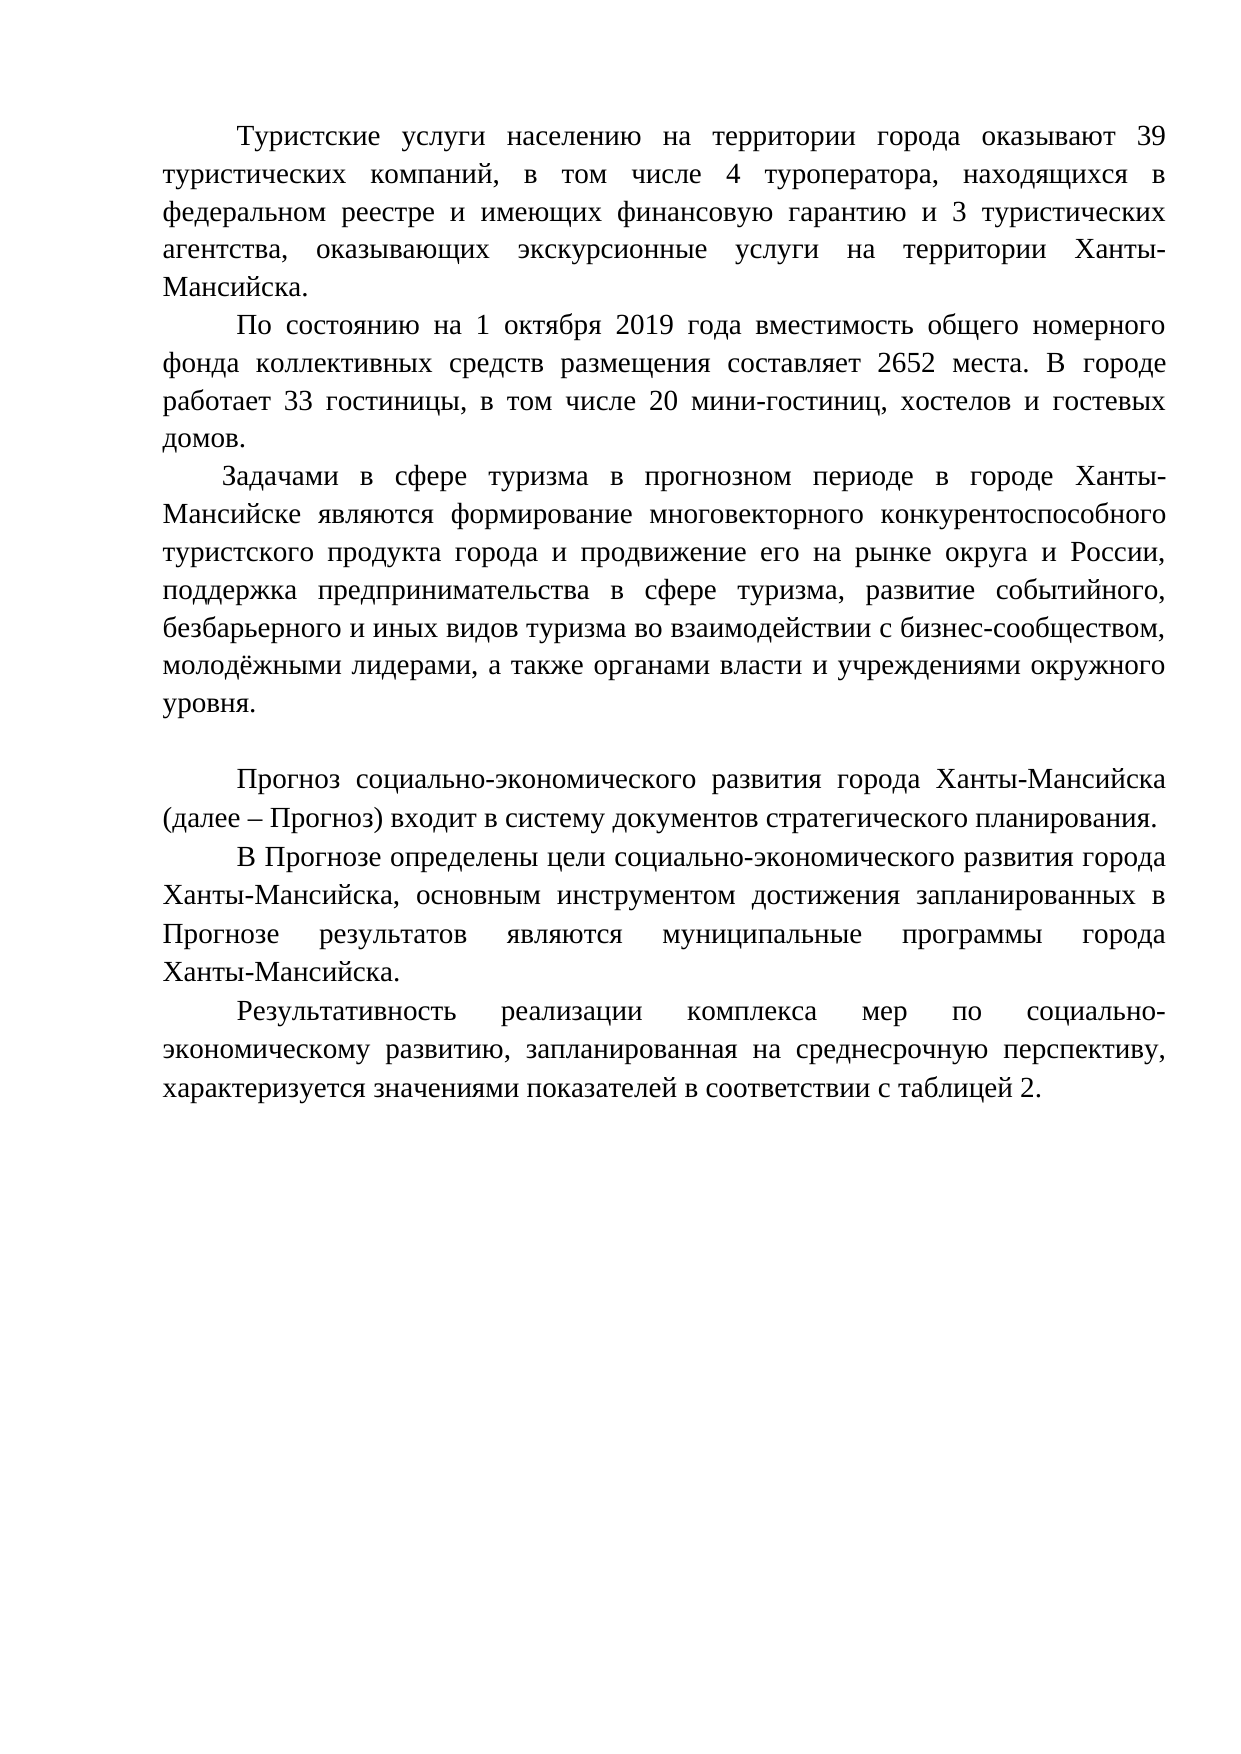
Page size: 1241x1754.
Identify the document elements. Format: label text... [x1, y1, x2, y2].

text Результативность реализации комплекса мер по социально-экономическому развитию, запланированная на среднесрочную перспективу, характеризуется значениями показателей в соответствии с таблицей 2. [162, 993, 1167, 1103]
text В Прогнозе определены цели социально-экономического развития города Ханты-Мансийска, основным инструментом достижения запланированных в Прогнозе результатов являются муниципальные программы города Ханты-Мансийска. [162, 839, 1167, 988]
text Задачами в сфере туризма в прогнозном периоде в городе Ханты-Мансийске являются формирование многовекторного конкурентоспособного туристского продукта города и продвижение его на рынке округа и России, поддержка предпринимательства в сфере туризма, развитие событийного, безбарьерного и иных видов туризма во взаимодействии с бизнес-сообществом, молодёжными лидерами, а также органами власти и учреждениями окружного уровня. [162, 458, 1167, 719]
text Туристские услуги населению на территории города оказывают 39 туристических компаний, в том числе 4 туроператора, находящихся в федеральном реестре и имеющих финансовую гарантию и 3 туристических агентства, оказывающих экскурсионные услуги на территории Ханты-Мансийска. [162, 118, 1167, 303]
text Прогноз социально-экономического развития города Ханты-Мансийска (далее – Прогноз) входит в систему документов стратегического планирования. [162, 762, 1167, 834]
text По состоянию на 1 октября 2019 года вместимость общего номерного фонда коллективных средств размещения составляет 2652 места. В городе работает 33 гостиницы, в том числе 20 мини-гостиниц, хостелов и гостевых домов. [162, 307, 1167, 454]
